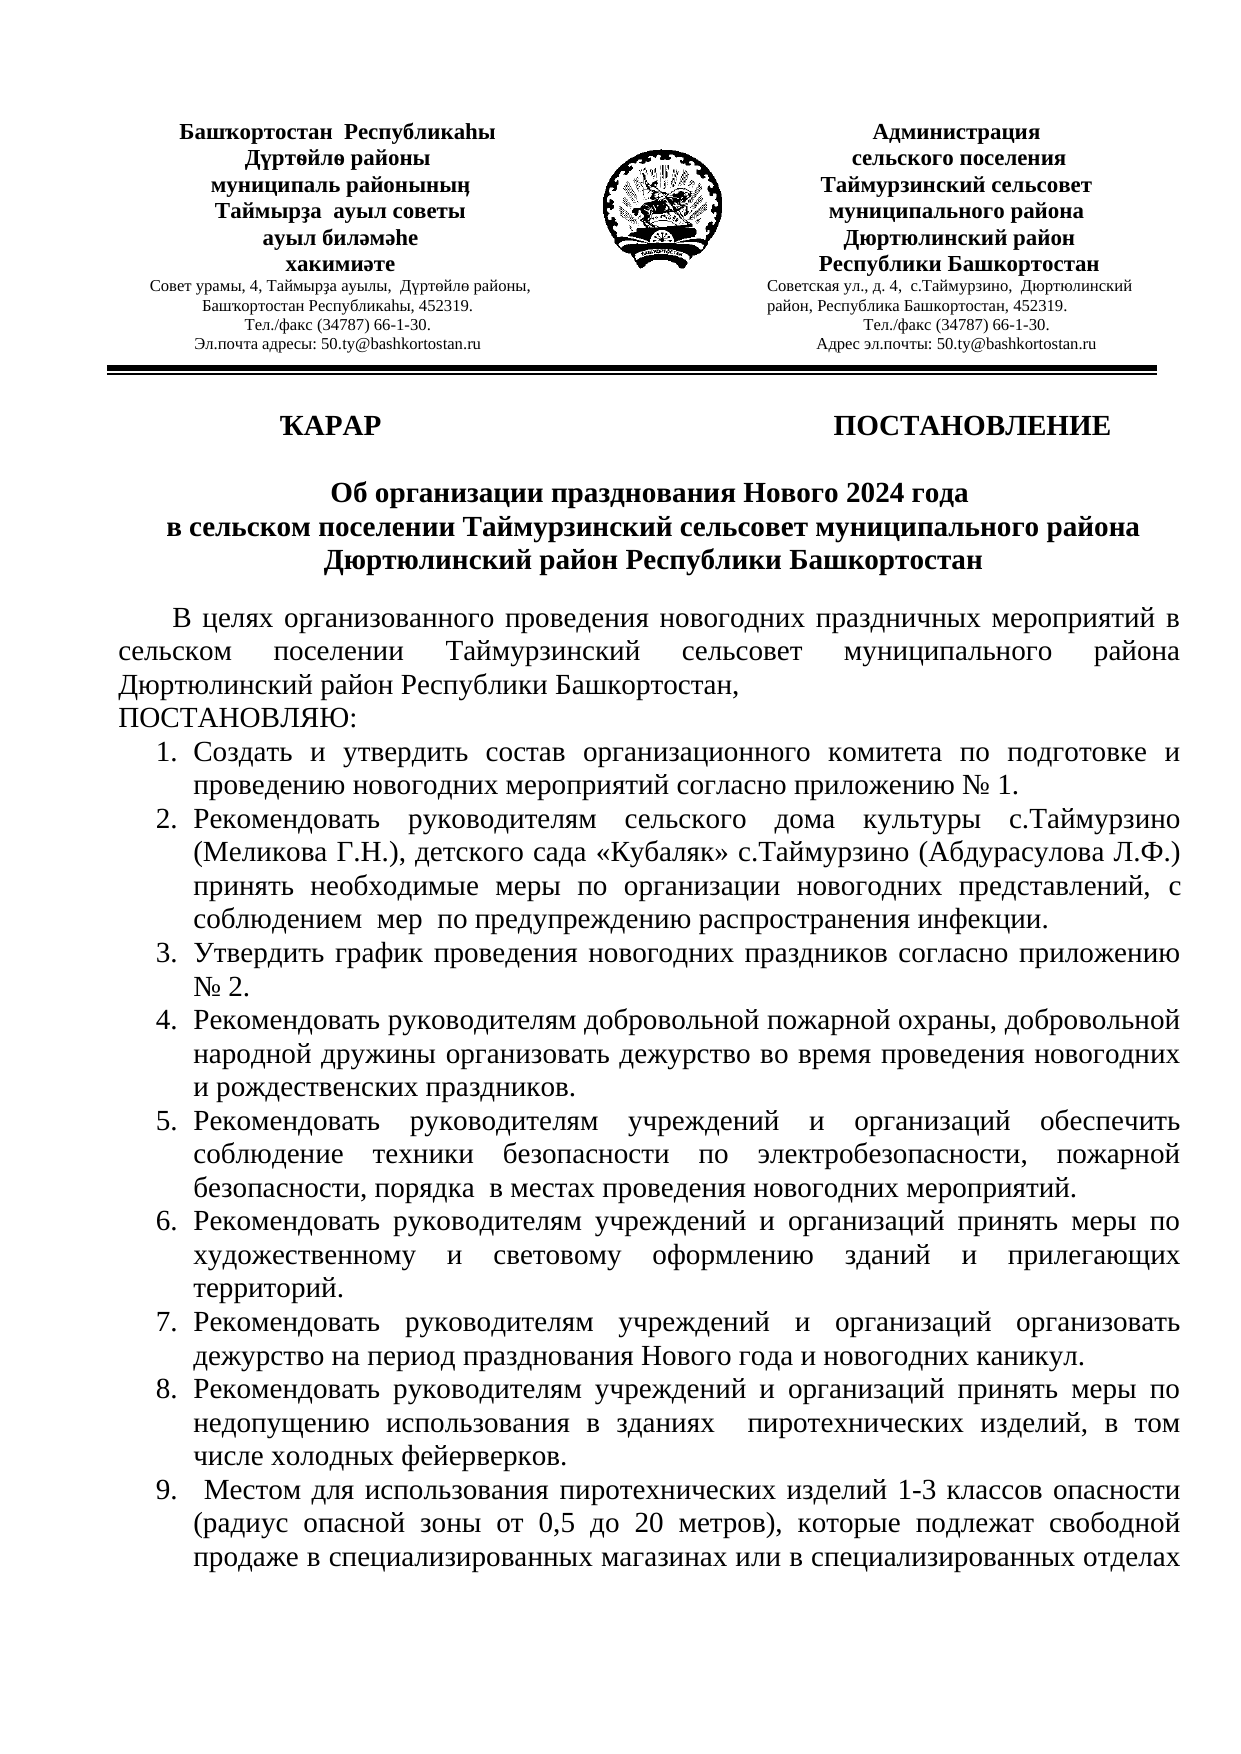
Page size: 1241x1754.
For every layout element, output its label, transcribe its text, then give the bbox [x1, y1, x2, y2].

table_header Башҡортостан Республикаһы Дүртѳйлѳ районы муниципаль районыныӊ Таймырҙа ауыл советы ауыл биләмәһе хакимиәте Совет урамы, 4, Таймырҙа ауылы, Дүртөйлө районы, Башҡортостан Республикаһы, 452319. Тел./факс (34787) 66-1-30. Эл.почта адресы: 50.ty@bashkortostan.ru [107, 118, 568, 365]
list Создать и утвердить состав организационного комитета по подготовке и проведению новогодних мероприятий согласно приложению № 1. [156, 734, 1181, 801]
text ҠАРАР ПОСТАНОВЛЕНИЕ [156, 408, 1181, 442]
picture [594, 142, 729, 275]
list Рекомендовать руководителям учреждений и организаций принять меры по художественному и световому оформлению зданий и прилегающих территорий. [156, 1203, 1181, 1304]
list Утвердить график проведения новогодних праздников согласно приложению № 2. [156, 935, 1181, 1002]
text ПОСТАНОВЛЯЮ: [118, 700, 1181, 734]
text Дюртюлинский район Республики Башкортостан [118, 542, 1181, 576]
text в сельском поселении Таймурзинский сельсовет муниципального района [118, 509, 1181, 542]
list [156, 1472, 1181, 1572]
list Рекомендовать руководителям добровольной пожарной охраны, добровольной народной дружины организовать дежурство во время проведения новогодних и рождественских праздников. [156, 1002, 1181, 1103]
text В целях организованного проведения новогодних праздничных мероприятий в сельском поселении Таймурзинский сельсовет муниципального района Дюртюлинский район Республики Башкортостан, [118, 600, 1181, 700]
list Рекомендовать руководителям сельского дома культуры с.Таймурзино (Меликова Г.Н.), детского сада «Кубаляк» с.Таймурзино (Абдурасулова Л.Ф.) принять необходимые меры по организации новогодних представлений, с соблюдением мер по предупреждению распространения инфекции. [156, 801, 1181, 935]
text Об организации празднования Нового 2024 года [118, 475, 1181, 509]
list Рекомендовать руководителям учреждений и организаций принять меры по недопущению использования в зданиях пиротехнических изделий, в том числе холодных фейерверков. [156, 1371, 1181, 1472]
table_header [568, 118, 756, 365]
list Рекомендовать руководителям учреждений и организаций организовать дежурство на период празднования Нового года и новогодних каникул. [156, 1304, 1181, 1371]
list Рекомендовать руководителям учреждений и организаций обеспечить соблюдение техники безопасности по электробезопасности, пожарной безопасности, порядка в местах проведения новогодних мероприятий. [156, 1103, 1181, 1203]
table_header Администрация сельского поселения Таймурзинский сельсовет муниципального района Дюртюлинский район Республики Башкортостан Советская ул., д. 4, с.Таймурзино, Дюртюлинский район, Республика Башкортостан, 452319. Тел./факс (34787) 66-1-30. Адрес эл.почты: 50.ty@bashkortostan.ru [756, 118, 1157, 365]
